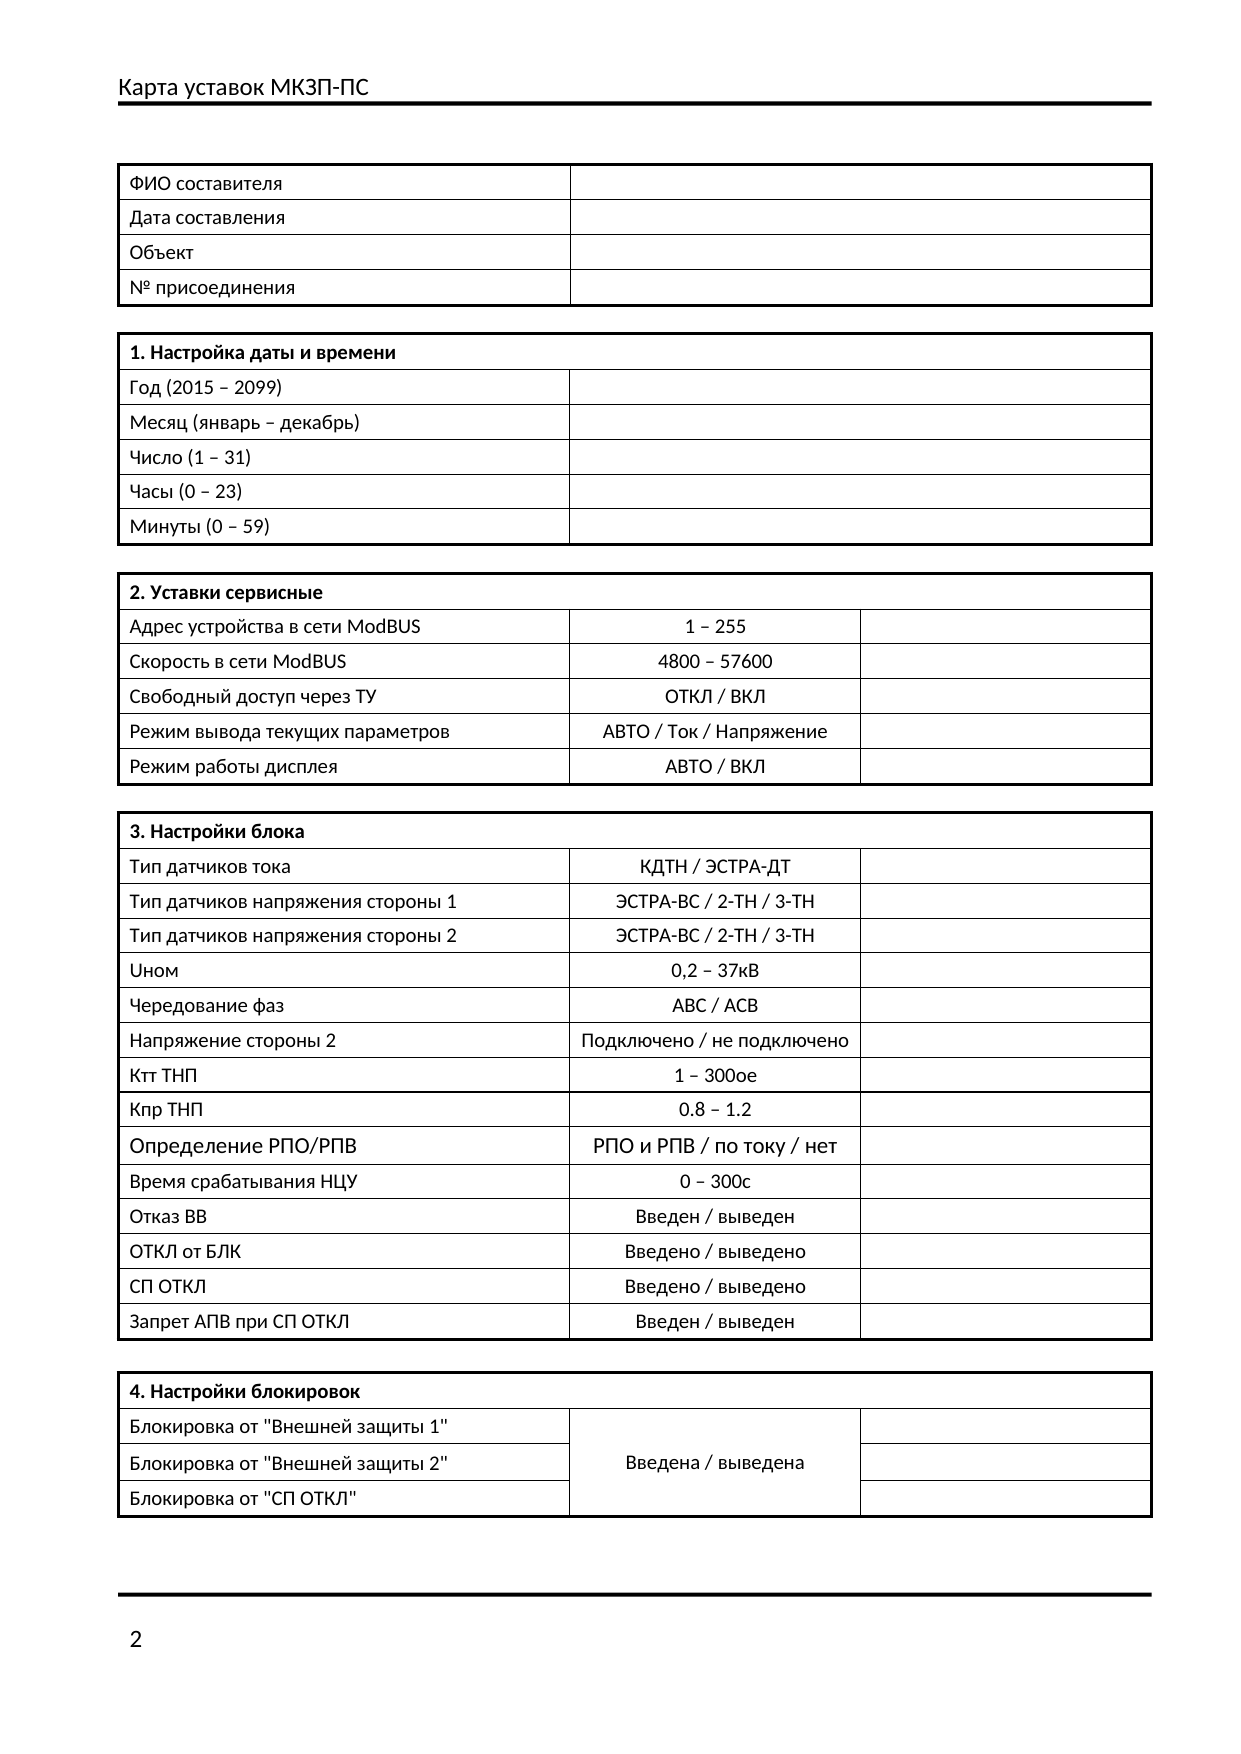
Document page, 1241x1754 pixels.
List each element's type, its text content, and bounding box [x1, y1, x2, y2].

table_cell ЭСТРА-ВС / 2-ТН / 3-ТН [570, 919, 860, 952]
table_cell [861, 1409, 1150, 1443]
table_cell Введен / выведен [570, 1199, 860, 1233]
table_cell 0.8 – 1.2 [570, 1093, 860, 1126]
table_cell Определение РПО/РПВ [120, 1127, 569, 1163]
table_header [861, 814, 1150, 848]
table_header 1. Настройка даты и времени [120, 335, 570, 369]
table_cell [861, 1093, 1150, 1126]
table_cell Время срабатывания НЦУ [120, 1165, 569, 1198]
table_cell Введено / выведено [570, 1234, 860, 1268]
table_cell [861, 1444, 1150, 1480]
table_cell Месяц (январь – декабрь) [120, 405, 569, 439]
table_cell АВС / АСВ [570, 988, 860, 1022]
table_cell [861, 953, 1150, 987]
table_header 2. Уставки сервисные [120, 575, 570, 608]
table_cell Введена / выведена [570, 1409, 860, 1514]
table_cell [570, 440, 1150, 473]
table_cell [861, 1127, 1150, 1163]
table_cell Чередование фаз [120, 988, 569, 1022]
table_cell Год (2015 – 2099) [120, 370, 569, 404]
table_cell 4800 – 57600 [570, 644, 860, 678]
table_header [571, 166, 1150, 199]
table_cell Кпр ТНП [120, 1093, 569, 1126]
table_header [861, 575, 1150, 608]
table_cell Число (1 – 31) [120, 440, 569, 473]
table_cell Подключено / не подключено [570, 1023, 860, 1057]
table_cell ЭСТРА-ВС / 2-ТН / 3-ТН [570, 884, 860, 917]
table_header [570, 575, 861, 608]
table_cell Блокировка от "Внешней защиты 1" [120, 1409, 569, 1443]
table_cell № присоединения [120, 270, 570, 304]
table_cell Объект [120, 235, 570, 269]
table_cell [861, 1304, 1150, 1337]
table_header ФИО составителя [120, 166, 570, 199]
table_cell [861, 749, 1150, 782]
table_cell 0 – 300с [570, 1165, 860, 1198]
table_cell [570, 509, 1150, 543]
table_cell РПО и РПВ / по току / нет [570, 1127, 860, 1163]
table_cell АВТО / ВКЛ [570, 749, 860, 782]
table_header [570, 1374, 861, 1408]
table_cell [570, 475, 1150, 508]
table_cell [861, 1234, 1150, 1268]
table_cell Свободный доступ через ТУ [120, 679, 569, 713]
table_cell [861, 644, 1150, 678]
table_header 3. Настройки блока [120, 814, 570, 848]
table_cell АВТО / Ток / Напряжение [570, 714, 860, 748]
table_cell [571, 235, 1150, 269]
table_cell Отказ ВВ [120, 1199, 569, 1233]
table_cell Дата составления [120, 200, 570, 234]
table_cell Запрет АПВ при СП ОТКЛ [120, 1304, 569, 1337]
table_cell [861, 988, 1150, 1022]
table_cell [571, 270, 1150, 304]
table_cell 1 – 300ое [570, 1058, 860, 1091]
table_cell ОТКЛ от БЛК [120, 1234, 569, 1268]
table_cell 1 – 255 [570, 610, 860, 643]
table_cell [861, 1023, 1150, 1057]
table_cell [570, 370, 1150, 404]
table_cell [861, 1199, 1150, 1233]
table_cell Введен / выведен [570, 1304, 860, 1337]
table_cell Часы (0 – 23) [120, 475, 569, 508]
table_cell Блокировка от "Внешней защиты 2" [120, 1444, 569, 1480]
table_cell [861, 849, 1150, 883]
table_cell [571, 200, 1150, 234]
table_cell Минуты (0 – 59) [120, 509, 569, 543]
table_header 4. Настройки блокировок [120, 1374, 570, 1408]
table_cell Тип датчиков тока [120, 849, 569, 883]
table_cell ОТКЛ / ВКЛ [570, 679, 860, 713]
table_cell Введено / выведено [570, 1269, 860, 1303]
table_cell [861, 1058, 1150, 1091]
table_cell [861, 714, 1150, 748]
table_cell Напряжение стороны 2 [120, 1023, 569, 1057]
table_cell [861, 610, 1150, 643]
table_cell Режим работы дисплея [120, 749, 569, 782]
table_cell [861, 884, 1150, 917]
table_cell [570, 405, 1150, 439]
table_cell КДТН / ЭСТРА-ДТ [570, 849, 860, 883]
table_cell [861, 1269, 1150, 1303]
table_cell Тип датчиков напряжения стороны 1 [120, 884, 569, 917]
table_cell Скорость в сети ModBUS [120, 644, 569, 678]
table_cell [861, 679, 1150, 713]
table_cell [861, 919, 1150, 952]
table_cell Uном [120, 953, 569, 987]
table_cell [861, 1481, 1150, 1514]
table_cell Блокировка от "СП ОТКЛ" [120, 1481, 569, 1514]
table_cell Ктт ТНП [120, 1058, 569, 1091]
table_header [570, 335, 1150, 369]
table_header [861, 1374, 1150, 1408]
table_cell 0,2 – 37кВ [570, 953, 860, 987]
table_cell СП ОТКЛ [120, 1269, 569, 1303]
table_cell Адрес устройства в сети ModBUS [120, 610, 569, 643]
table_header [570, 814, 861, 848]
table_cell Тип датчиков напряжения стороны 2 [120, 919, 569, 952]
table_cell Режим вывода текущих параметров [120, 714, 569, 748]
table_cell [861, 1165, 1150, 1198]
